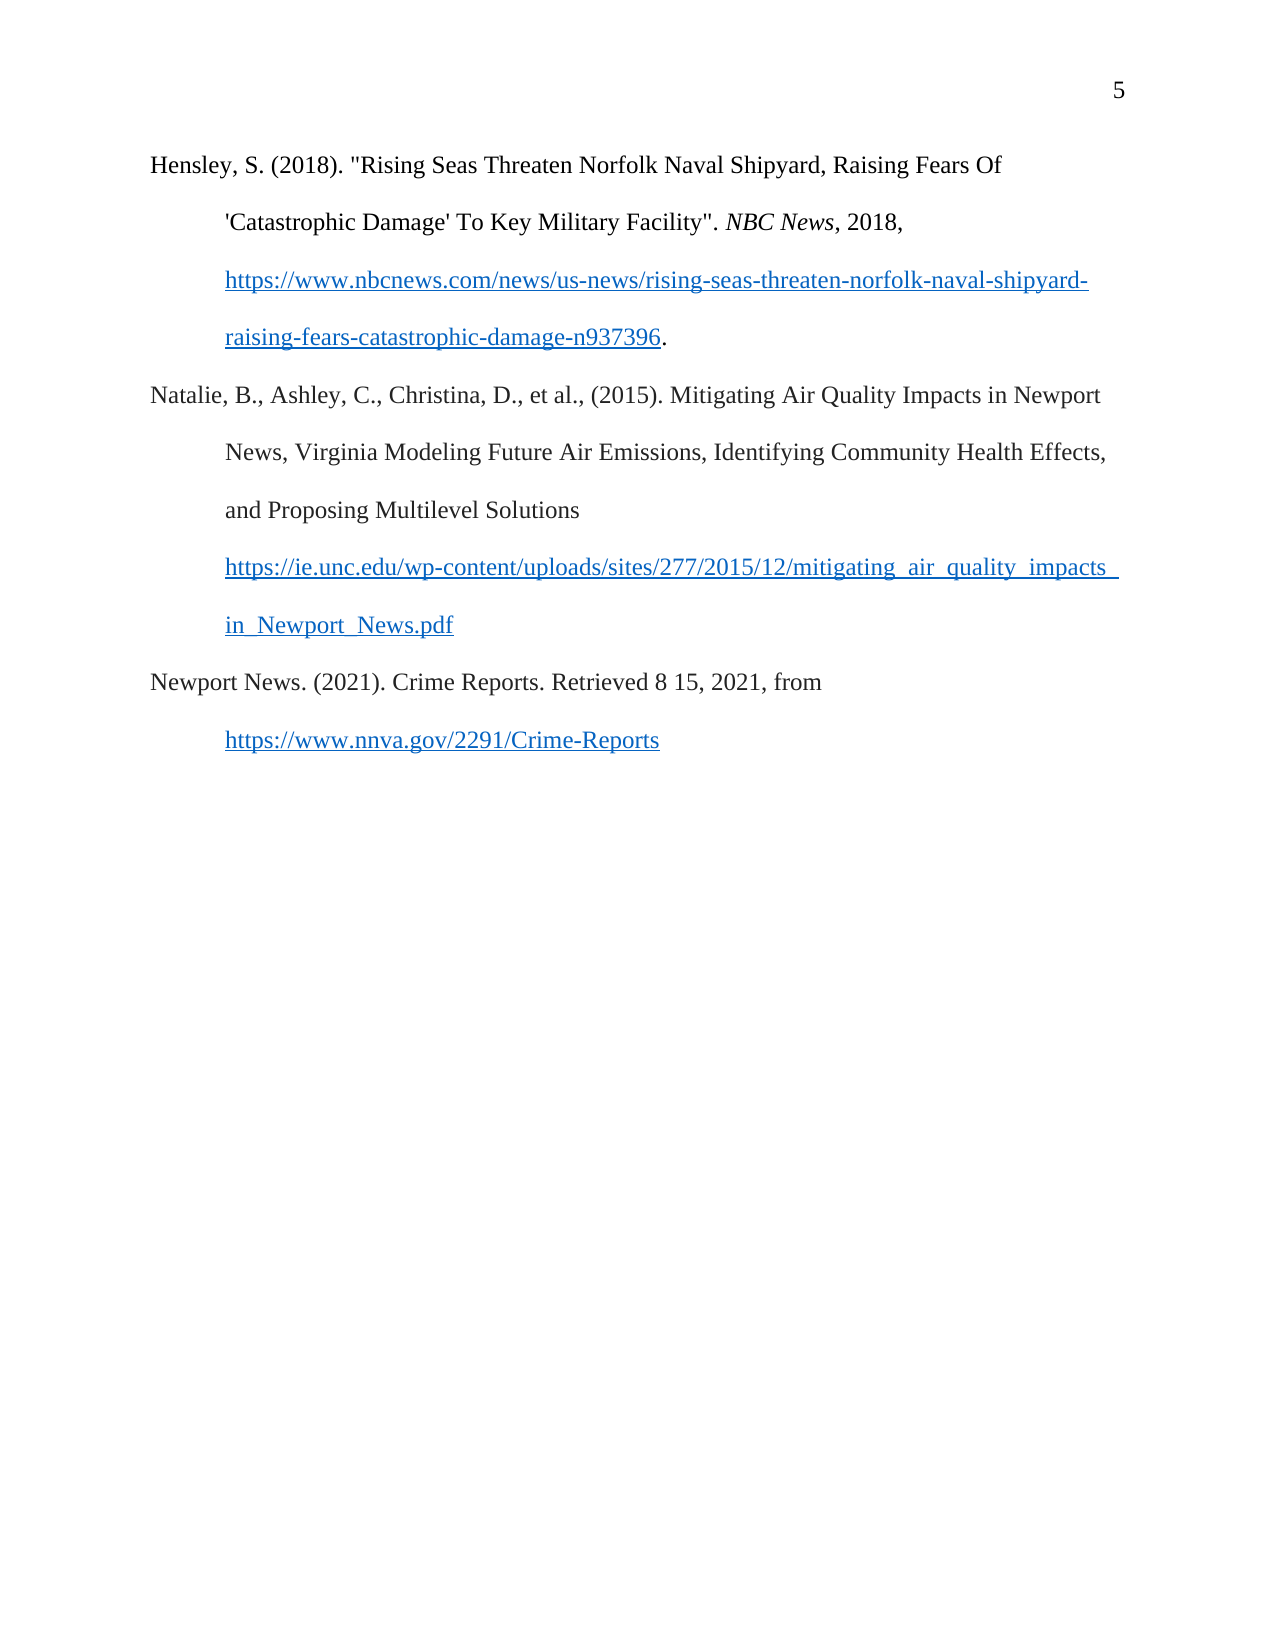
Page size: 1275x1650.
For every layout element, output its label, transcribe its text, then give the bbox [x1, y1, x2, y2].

text Natalie, B., Ashley, C., Christina, D., et al., (2015). Mitigating Air Quality Impacts in Newport News, Virginia Modeling Future Air Emissions, Identifying Community Health Effects, and Proposing Multilevel Solutions https://ie.unc.edu/wp-content/uploads/sites/277/2015/12/mitigating_air_quality_impacts_in_Newport_News.pdf [150, 380, 1125, 639]
text Newport News. (2021). Crime Reports. Retrieved 8 15, 2021, from https://www.nnva.gov/2291/Crime-Reports [150, 667, 1125, 754]
text Hensley, S. (2018). "Rising Seas Threaten Norfolk Naval Shipyard, Raising Fears Of 'Catastrophic Damage' To Key Military Facility". NBC News, 2018, https://www.nbcnews.com/news/us-news/rising-seas-threaten-norfolk-naval-shipyard-raising-fears-catastrophic-damage-n937396. [150, 150, 1125, 351]
